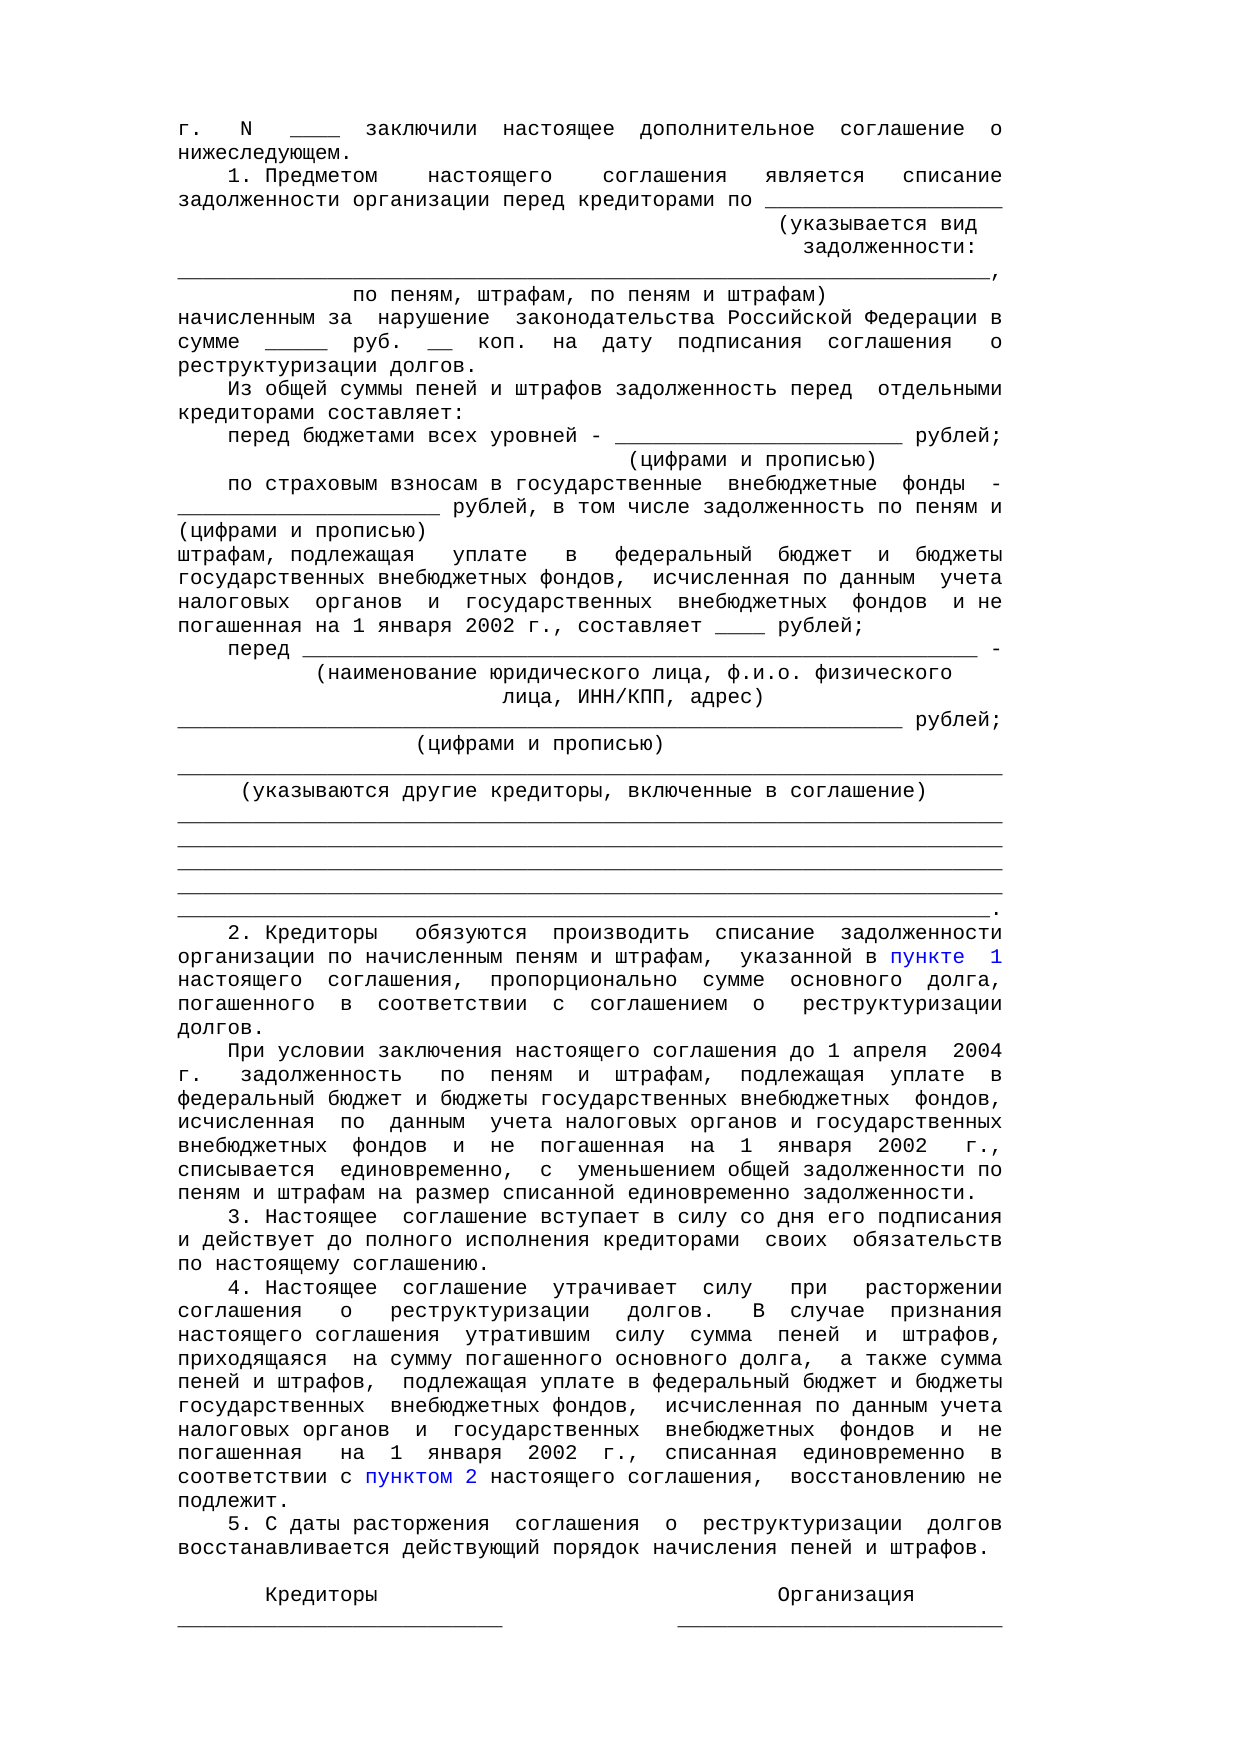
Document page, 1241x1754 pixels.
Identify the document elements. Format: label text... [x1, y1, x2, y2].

text подлежит. [177, 1489, 1152, 1513]
text федеральный бюджет и бюджеты государственных внебюджетных фондов, [177, 1088, 1152, 1111]
text перед ______________________________________________________ - [177, 638, 1152, 662]
text налоговых органов и государственных внебюджетных фондов и не [177, 591, 1152, 615]
text пеней и штрафов, подлежащая уплате в федеральный бюджет и бюджеты [177, 1371, 1152, 1395]
text (наименование юридического лица, ф.и.о. физического [177, 662, 1152, 686]
text настоящего соглашения, пропорционально сумме основного долга, [177, 969, 1152, 993]
text Кредиторы Организация [177, 1584, 1152, 1608]
text __________________________________________________________ рублей; [177, 709, 1152, 733]
text г. N ____ заключили настоящее дополнительное соглашение о [177, 118, 1152, 142]
text сумме _____ руб. __ коп. на дату подписания соглашения о [177, 331, 1152, 354]
text государственных внебюджетных фондов, исчисленная по данным учета [177, 1395, 1152, 1419]
text (цифрами и прописью) [177, 520, 1152, 544]
text При условии заключения настоящего соглашения до 1 апреля 2004 [177, 1040, 1152, 1064]
text погашенная на 1 января 2002 г., списанная единовременно в [177, 1442, 1152, 1466]
text погашенная на 1 января 2002 г., составляет ____ рублей; [177, 615, 1152, 638]
text налоговых органов и государственных внебюджетных фондов и не [177, 1419, 1152, 1442]
text 3. Настоящее соглашение вступает в силу со дня его подписания [177, 1206, 1152, 1229]
text __________________________________________________________________ [177, 875, 1152, 898]
text погашенного в соответствии с соглашением о реструктуризации [177, 993, 1152, 1017]
text задолженности организации перед кредиторами по ___________________ [177, 189, 1152, 213]
text настоящего соглашения утратившим силу сумма пеней и штрафов, [177, 1324, 1152, 1348]
text соглашения о реструктуризации долгов. В случае признания [177, 1300, 1152, 1324]
text соответствии с пунктом 2 настоящего соглашения, восстановлению не [177, 1466, 1152, 1489]
text перед бюджетами всех уровней - _______________________ рублей; [177, 426, 1152, 449]
text реструктуризации долгов. [177, 354, 1152, 378]
text задолженности: [177, 236, 1152, 260]
text 4. Настоящее соглашение утрачивает силу при расторжении [177, 1277, 1152, 1300]
text (цифрами и прописью) [177, 449, 1152, 473]
text государственных внебюджетных фондов, исчисленная по данным учета [177, 567, 1152, 591]
text __________________________________________________________________ [177, 804, 1152, 827]
text кредиторами составляет: [177, 402, 1152, 426]
text внебюджетных фондов и не погашенная на 1 января 2002 г., [177, 1135, 1152, 1158]
text __________________________ __________________________ [177, 1608, 1152, 1631]
text списывается единовременно, с уменьшением общей задолженности по [177, 1158, 1152, 1182]
text 2. Кредиторы обязуются производить списание задолженности [177, 922, 1152, 946]
text Из общей суммы пеней и штрафов задолженность перед отдельными [177, 378, 1152, 402]
text и действует до полного исполнения кредиторами своих обязательств [177, 1229, 1152, 1253]
text (цифрами и прописью) [177, 733, 1152, 757]
text начисленным за нарушение законодательства Российской Федерации в [177, 307, 1152, 331]
text по пеням, штрафам, по пеням и штрафам) [177, 284, 1152, 307]
text __________________________________________________________________ [177, 851, 1152, 875]
text исчисленная по данным учета налоговых органов и государственных [177, 1111, 1152, 1135]
text штрафам, подлежащая уплате в федеральный бюджет и бюджеты [177, 544, 1152, 567]
text по страховым взносам в государственные внебюджетные фонды - [177, 473, 1152, 496]
text 5. С даты расторжения соглашения о реструктуризации долгов [177, 1513, 1152, 1537]
text пеням и штрафам на размер списанной единовременно задолженности. [177, 1182, 1152, 1206]
text восстанавливается действующий порядок начисления пеней и штрафов. [177, 1537, 1152, 1561]
text _________________________________________________________________, [177, 260, 1152, 284]
text организации по начисленным пеням и штрафам, указанной в пункте 1 [177, 946, 1152, 969]
text по настоящему соглашению. [177, 1253, 1152, 1277]
text _____________________ рублей, в том числе задолженность по пеням и [177, 496, 1152, 520]
text нижеследующем. [177, 142, 1152, 165]
text __________________________________________________________________ [177, 757, 1152, 780]
text 1. Предметом настоящего соглашения является списание [177, 165, 1152, 189]
text лица, ИНН/КПП, адрес) [177, 686, 1152, 709]
text (указываются другие кредиторы, включенные в соглашение) [177, 780, 1152, 804]
text долгов. [177, 1017, 1152, 1040]
text г. задолженность по пеням и штрафам, подлежащая уплате в [177, 1064, 1152, 1088]
text (указывается вид [177, 213, 1152, 236]
text __________________________________________________________________ [177, 827, 1152, 851]
text _________________________________________________________________. [177, 898, 1152, 922]
text приходящаяся на сумму погашенного основного долга, а также сумма [177, 1348, 1152, 1371]
